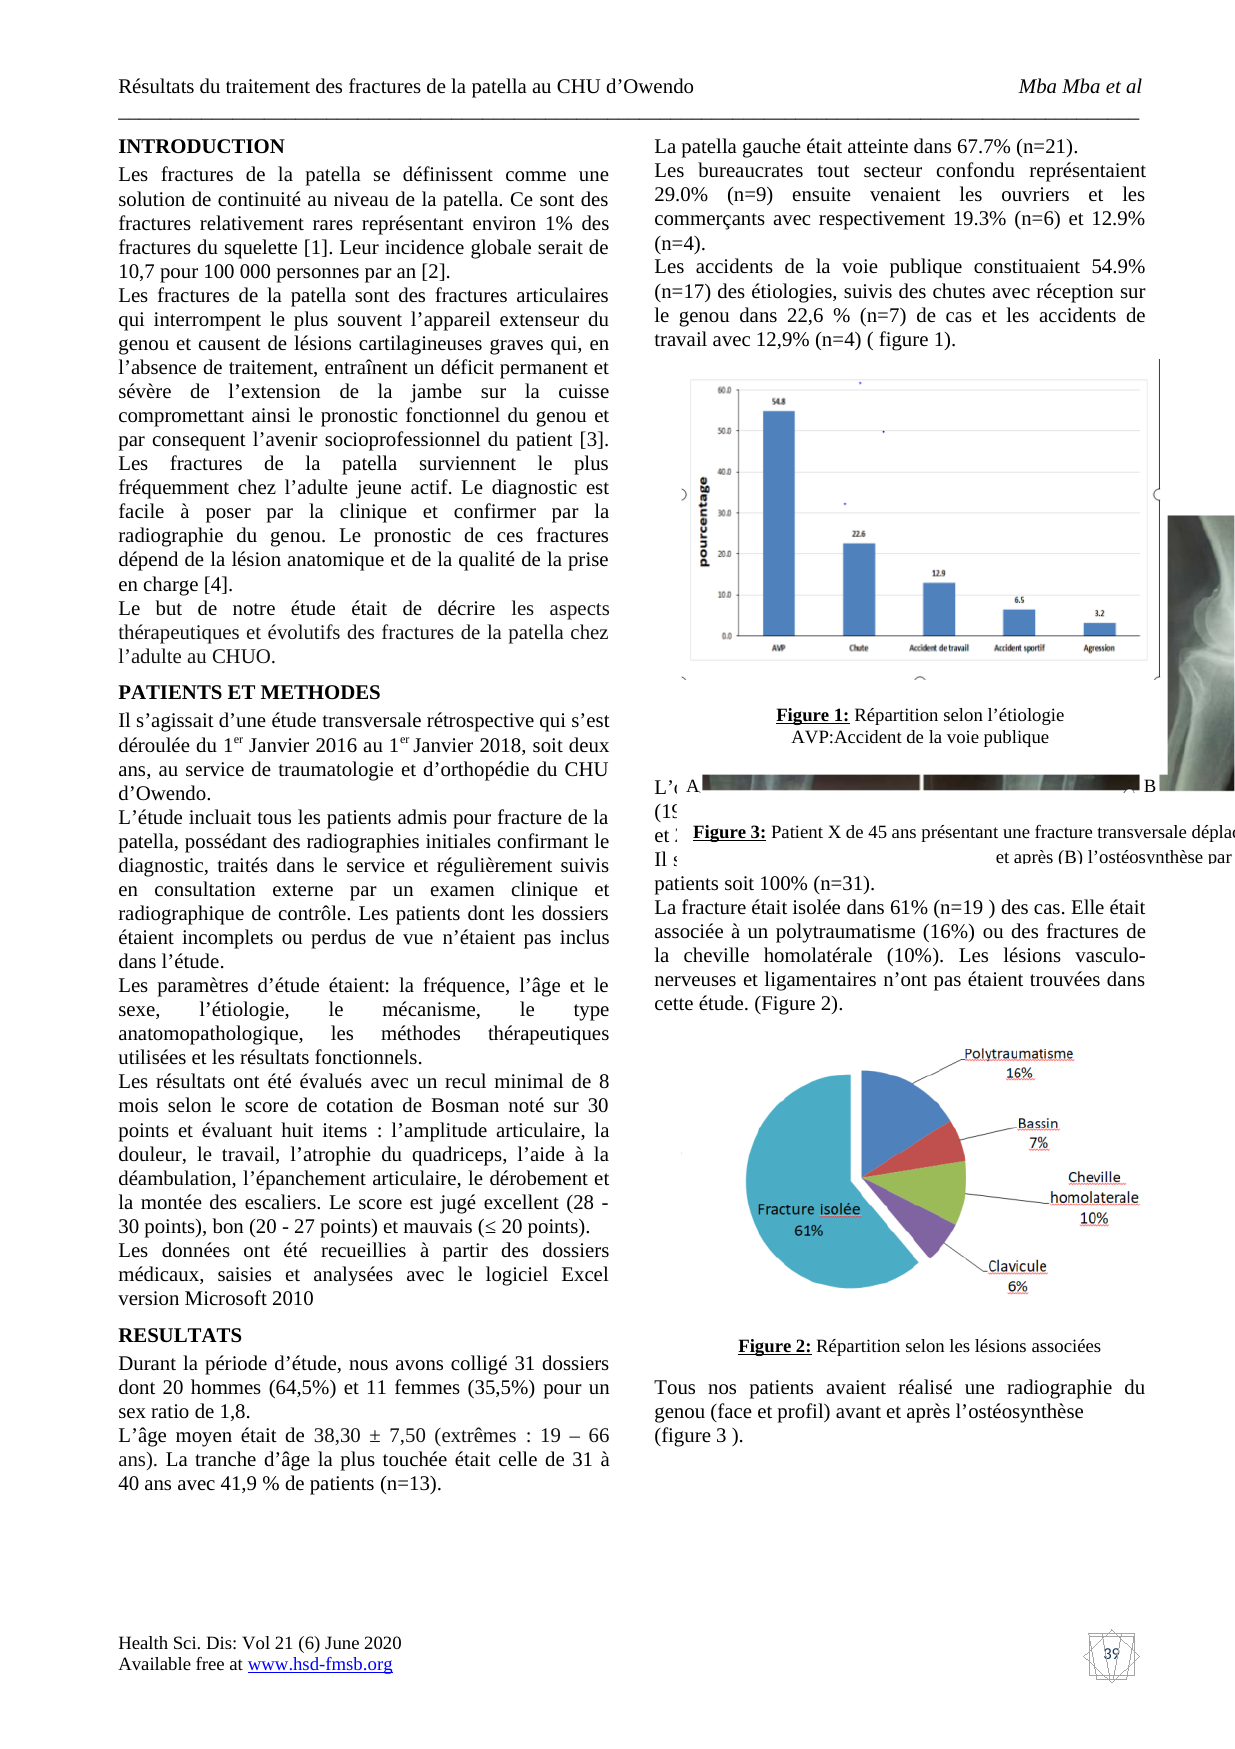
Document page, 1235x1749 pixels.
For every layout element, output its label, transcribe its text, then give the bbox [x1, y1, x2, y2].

text (figure 3 ). [654, 1423, 1146, 1447]
text L’âge moyen était de 38,30 ± 7,50 (extrêmes : 19 – 66 ans). La tranche d’âge la plus touchée était celle de 31 à 40 ans avec 41,9 % de patients (n=13). [118, 1423, 610, 1495]
text Le but de notre étude était de décrire les aspects thérapeutiques et évolutifs des fractures de la patella chez l’adulte au CHUO. [118, 596, 610, 668]
text Les données ont été recueillies à partir des dossiers médicaux, saisies et analysées avec le logiciel Excel version Microsoft 2010 [118, 1238, 610, 1310]
picture [681, 1024, 1145, 1310]
text Les résultats ont été évalués avec un recul minimal de 8 mois selon le score de cotation de Bosman noté sur 30 points et évaluant huit items : l’amplitude articulaire, la douleur, le travail, l’atrophie du quadriceps, l’aide à la déambulation, l’épanchement articulaire, le dérobement et la montée des escaliers. Le score est jugé excellent (28 - 30 points), bon (20 - 27 points) et mauvais (≤ 20 points). [118, 1069, 610, 1238]
text L’étude incluait tous les patients admis pour fracture de la patella, possédant des radiographies initiales confirmant le diagnostic, traités dans le service et régulièrement suivis en consultation externe par un examen clinique et radiographique de contrôle. Les patients dont les dossiers étaient incomplets ou perdus de vue n’étaient pas inclus dans l’étude. [118, 805, 610, 973]
text La patella gauche était atteinte dans 67.7% (n=21). [654, 134, 1146, 158]
text Les bureaucrates tout secteur confondu représentaient 29.0% (n=9) ensuite venaient les ouvriers et les commerçants avec respectivement 19.3% (n=6) et 12.9% (n=4). [654, 158, 1146, 254]
text Les fractures de la patella se définissent comme une solution de continuité au niveau de la patella. Ce sont des fractures relativement rares représentant environ 1% des fractures du squelette [1]. Leur incidence globale serait de 10,7 pour 100 000 personnes par an [2]. [118, 162, 610, 283]
text Il s’agissait d’une étude transversale rétrospective qui s’est déroulée du 1er Janvier 2016 au 1er Janvier 2018, soit deux ans, au service de traumatologie et d’orthopédie du CHU d’Owendo. [118, 708, 610, 805]
text INTRODUCTION [118, 134, 610, 158]
text RESULTATS [118, 1322, 610, 1347]
text La fracture était isolée dans 61% (n=19 ) des cas. Elle était associée à un polytraumatisme (16%) ou des fractures de la cheville homolatérale (10%). Les lésions vasculo-nerveuses et ligamentaires n’ont pas étaient trouvées dans cette étude. (Figure 2). [654, 895, 1146, 1015]
text Les accidents de la voie publique constituaient 54.9% (n=17) des étiologies, suivis des chutes avec réception sur le genou dans 22,6 % (n=7) de cas et les accidents de travail avec 12,9% (n=4) ( figure 1). [654, 254, 1146, 351]
text Durant la période d’étude, nous avons colligé 31 dossiers dont 20 hommes (64,5%) et 11 femmes (35,5%) pour un sex ratio de 1,8. [118, 1351, 610, 1423]
picture [681, 359, 1161, 680]
text Il s’agissait d’un mécanisme par choc direct chez tous nos patients soit 100% (n=31). [654, 847, 1146, 895]
text Les fractures de la patella sont des fractures articulaires qui interrompent le plus souvent l’appareil extenseur du genou et causent de lésions cartilagineuses graves qui, en l’absence de traitement, entraînent un déficit permanent et sévère de l’extension de la jambe sur la cuisse compromettant ainsi le pronostic fonctionnel du genou et par consequent l’avenir socioprofessionnel du patient [3]. Les fractures de la patella surviennent le plus fréquemment chez l’adulte jeune actif. Le diagnostic est facile à poser par la clinique et confirmer par la radiographie du genou. Le pronostic de ces fractures dépend de la lésion anatomique et de la qualité de la prise en charge [4]. [118, 283, 610, 596]
text Les paramètres d’étude étaient: la fréquence, l’âge et le sexe, l’étiologie, le mécanisme, le type anatomopathologique, les méthodes thérapeutiques utilisées et les résultats fonctionnels. [118, 973, 610, 1069]
picture [1156, 510, 1235, 793]
text PATIENTS ET METHODES [118, 680, 610, 704]
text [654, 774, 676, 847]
picture [699, 775, 1144, 793]
